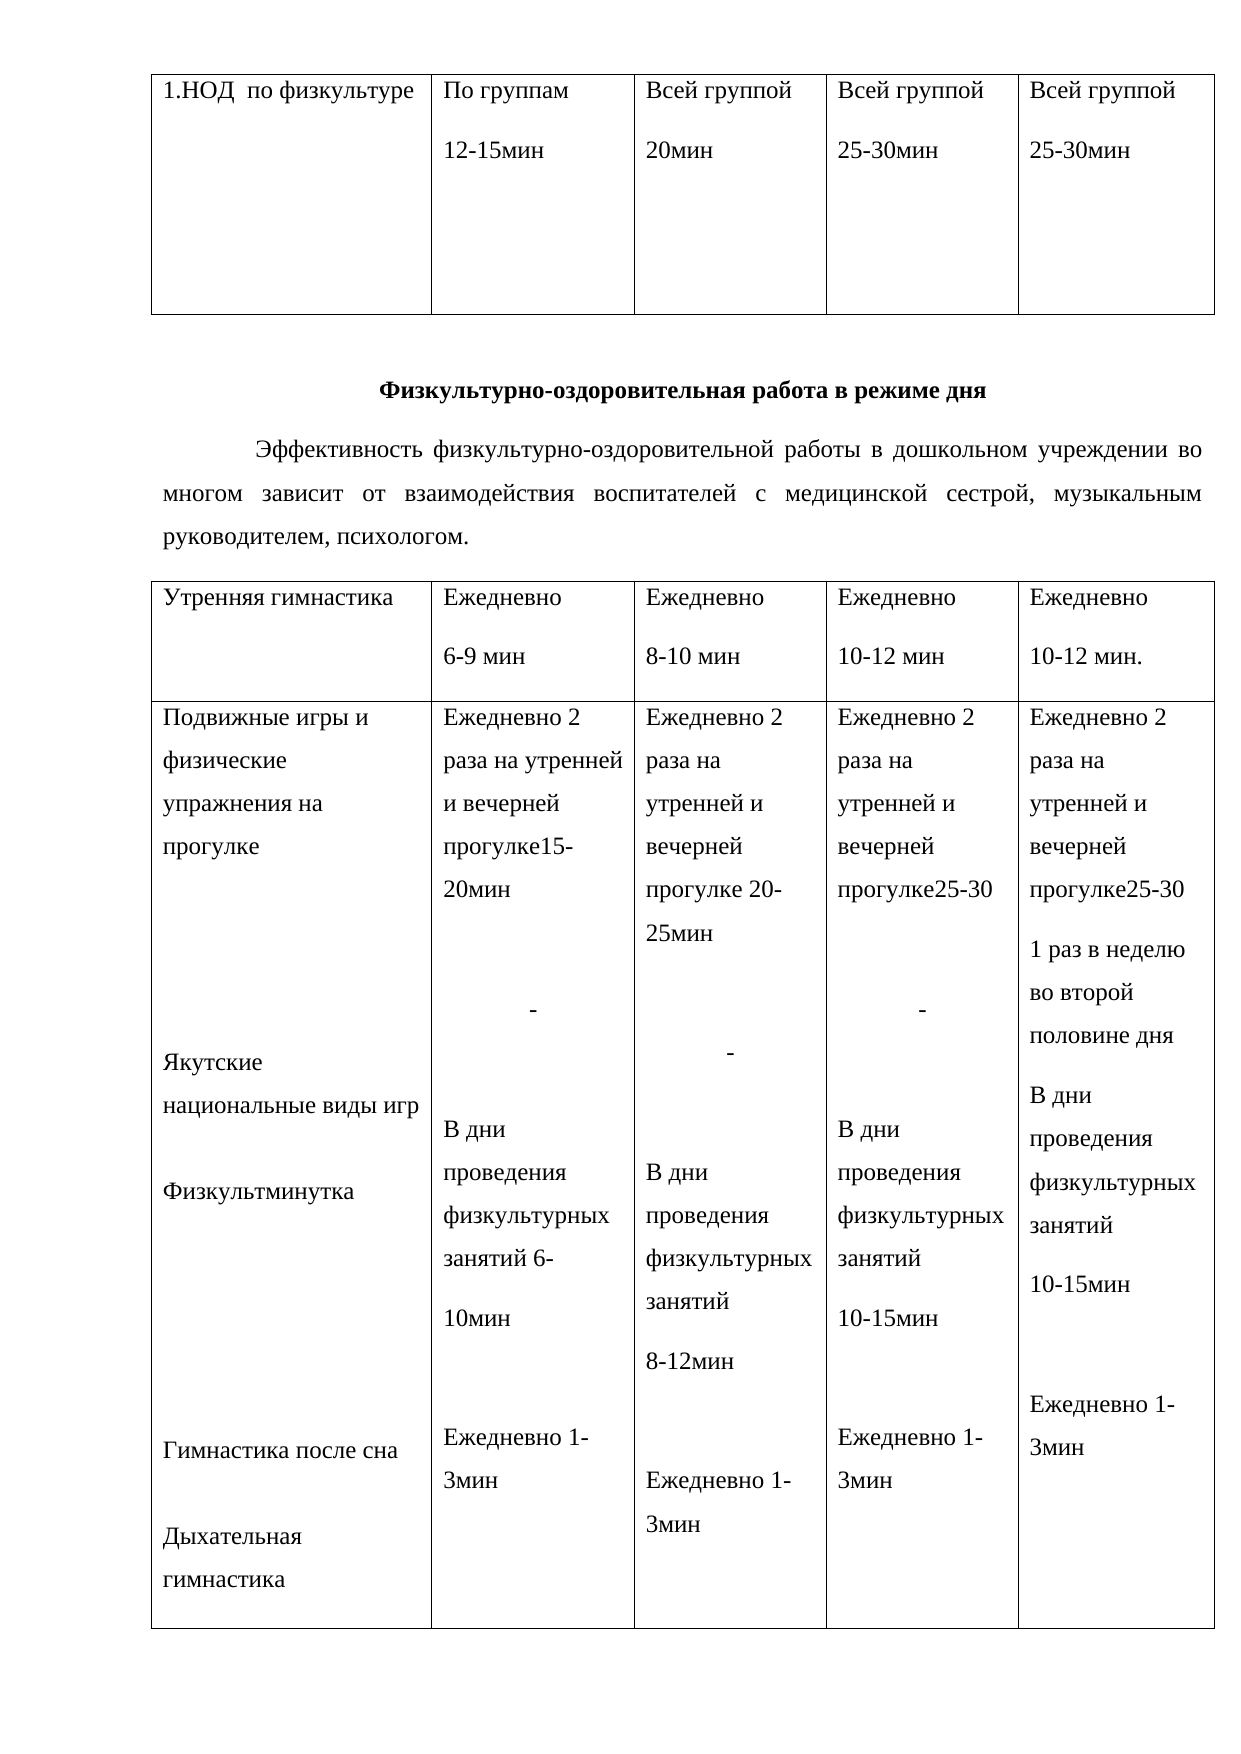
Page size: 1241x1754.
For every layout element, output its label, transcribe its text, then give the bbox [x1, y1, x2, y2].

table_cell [152, 702, 431, 1628]
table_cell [432, 702, 634, 1628]
table_cell Утренняя гимнастика [152, 582, 431, 701]
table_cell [827, 702, 1018, 1628]
table_cell Всей группой 25-30мин [827, 75, 1018, 314]
table_cell Всей группой 25-30мин [1019, 75, 1214, 314]
table_cell Ежедневно 8-10 мин [635, 582, 826, 701]
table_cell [635, 702, 826, 1628]
table_cell По группам 12-15мин [432, 75, 634, 314]
table_cell Физкультурно-оздоровительная работа в режиме дня Эффективность физкультурно-оздоровительной работы в дошкольном учреждении во многом зависит от взаимодействия воспитателей с медицинской сестрой, музыкальным руководителем, психологом. [151, 315, 1214, 581]
table_cell 1.НОД по физкультуре [152, 75, 431, 314]
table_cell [1019, 702, 1214, 1628]
table_cell Ежедневно 6-9 мин [432, 582, 634, 701]
table_cell Ежедневно 10-12 мин. [1019, 582, 1214, 701]
table_cell Ежедневно 10-12 мин [827, 582, 1018, 701]
table_cell Всей группой 20мин [635, 75, 826, 314]
